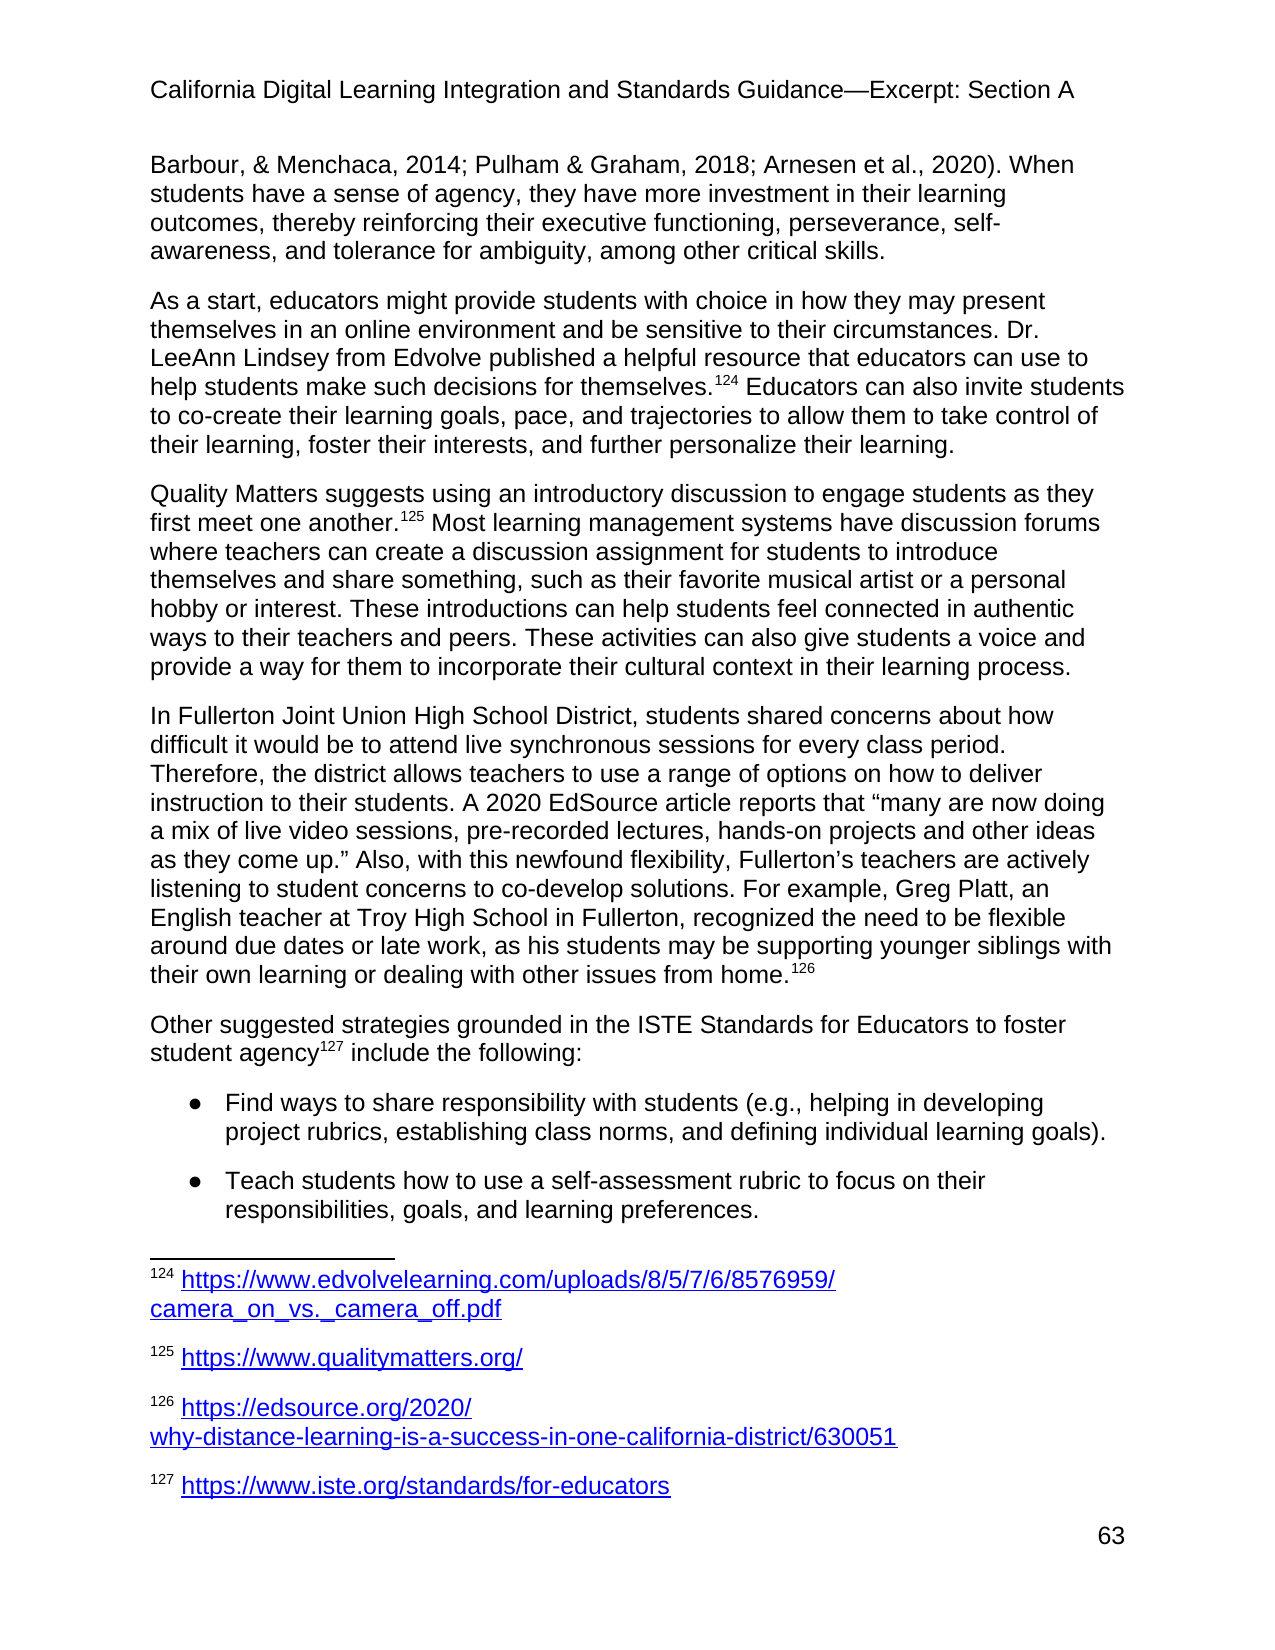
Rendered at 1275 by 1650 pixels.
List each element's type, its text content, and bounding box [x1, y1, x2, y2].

text As a start, educators might provide students with choice in how they may present themselves in an online environment and be sensitive to their circumstances. Dr. LeeAnn Lindsey from Edvolve published a helpful resource that educators can use to help students make such decisions for themselves. Educators can also invite students to co-create their learning goals, pace, and trajectories to allow them to take control of their learning, foster their interests, and further personalize their learning. [150, 286, 1125, 458]
text Quality Matters suggests using an introductory discussion to engage students as they first meet one another. Most learning management systems have discussion forums where teachers can create a discussion assignment for students to introduce themselves and share something, such as their favorite musical artist or a personal hobby or interest. These introductions can help students feel connected in authentic ways to their teachers and peers. These activities can also give students a voice and provide a way for them to incorporate their cultural context in their learning process. [150, 479, 1125, 680]
text In Fullerton Joint Union High School District, students shared concerns about how difficult it would be to attend live synchronous sessions for every class period. Therefore, the district allows teachers to use a range of options on how to deliver instruction to their students. A 2020 EdSource article reports that “many are now doing a mix of live video sessions, pre-recorded lectures, hands-on projects and other ideas as they come up.” Also, with this newfound flexibility, Fullerton’s teachers are actively listening to student concerns to co-develop solutions. For example, Greg Platt, an English teacher at Troy High School in Fullerton, recognized the need to be flexible around due dates or late work, as his students may be supporting younger siblings with their own learning or dealing with other issues from home. [150, 701, 1125, 989]
list Teach students how to use a self-assessment rubric to focus on their responsibilities, goals, and learning preferences. [187, 1166, 1125, 1224]
text Other suggested strategies grounded in the ISTE Standards for Educators to foster student agency include the following: [150, 1009, 1125, 1067]
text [150, 150, 1125, 265]
list Find ways to share responsibility with students (e.g., helping in developing project rubrics, establishing class norms, and defining individual learning goals). [187, 1088, 1125, 1145]
